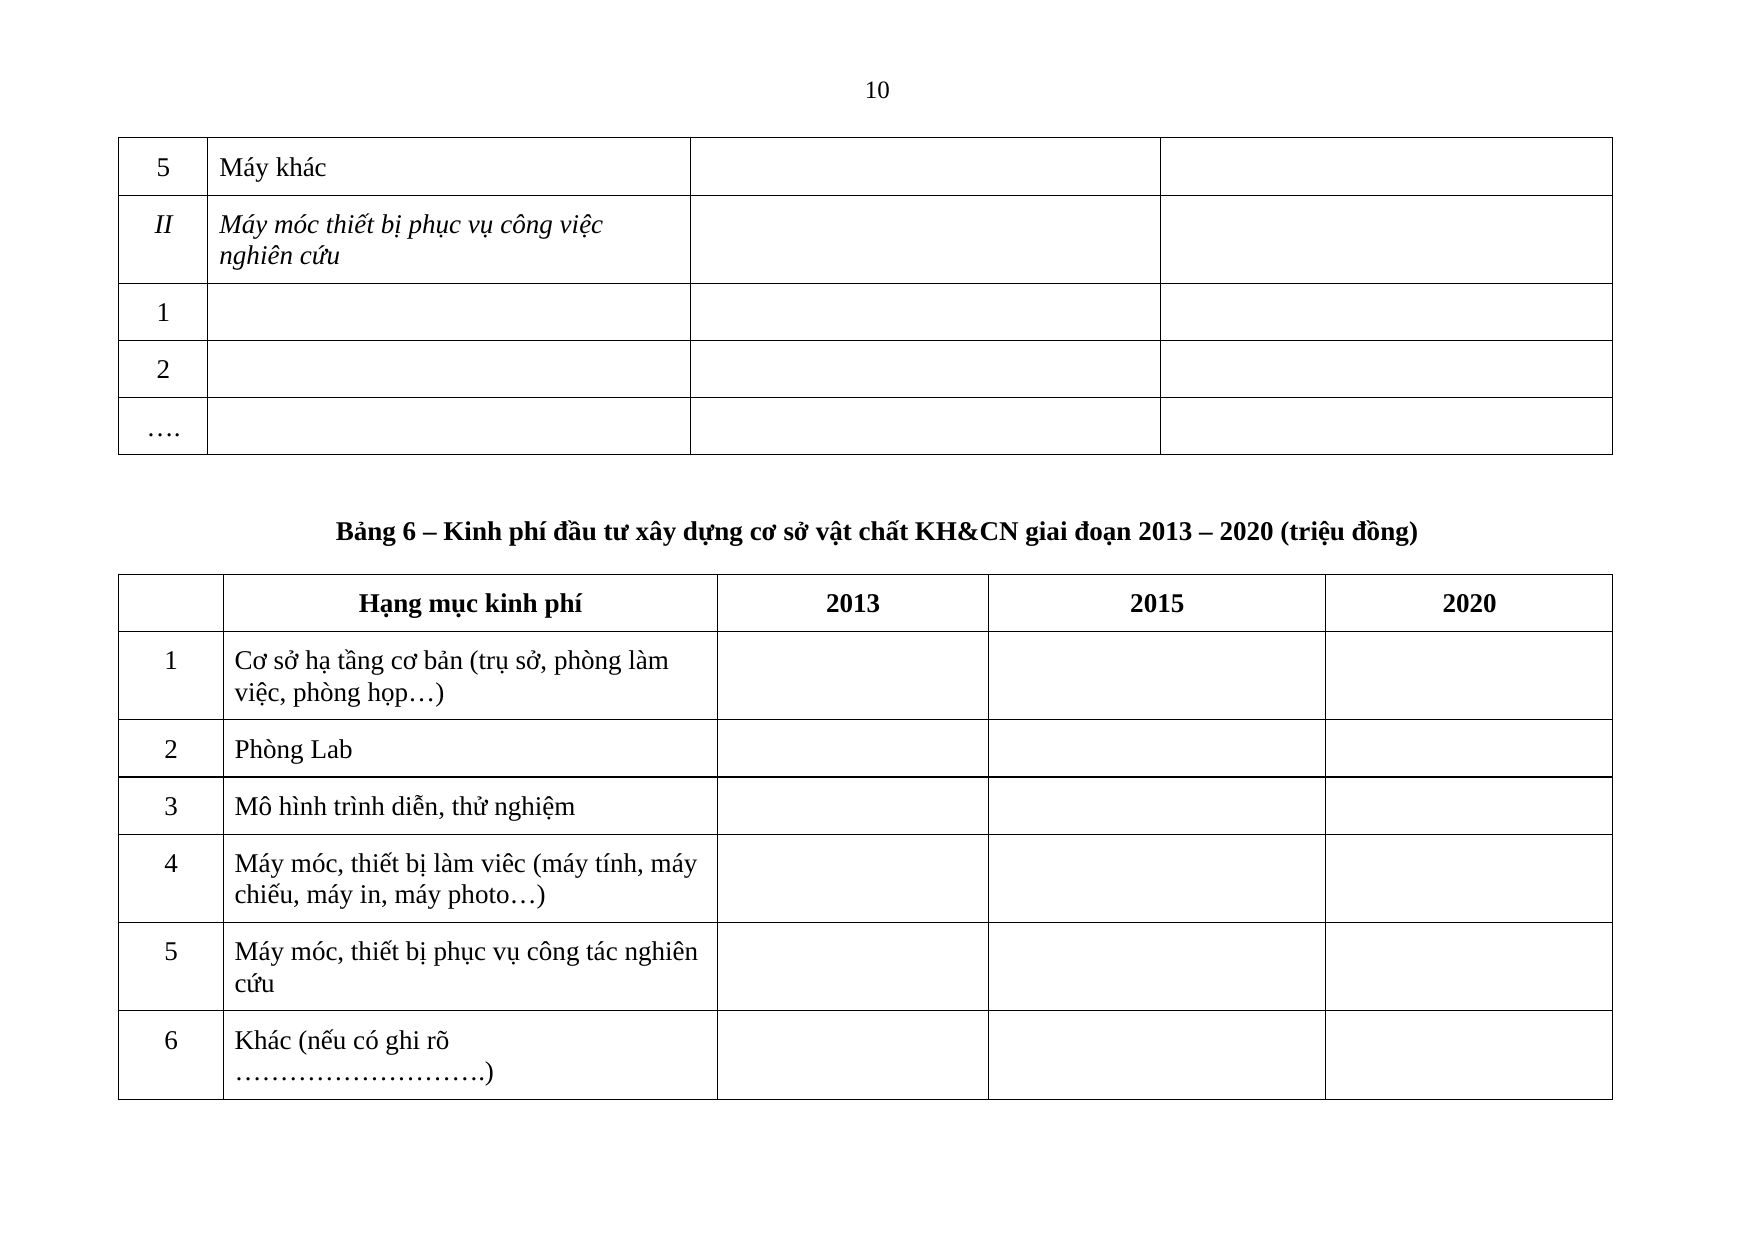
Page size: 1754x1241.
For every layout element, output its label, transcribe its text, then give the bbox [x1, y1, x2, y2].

table_cell [989, 1011, 1325, 1099]
table_cell Mô hình trình diễn, thử nghiệm [224, 778, 717, 834]
table_cell 4 [119, 835, 223, 922]
table_cell 1 [119, 284, 207, 340]
table_header 2020 [1326, 575, 1612, 631]
table_cell Cơ sở hạ tầng cơ bản (trụ sở, phòng làm việc, phòng họp…) [224, 632, 717, 719]
table_cell [1326, 1011, 1612, 1099]
table_header Hạng mục kinh phí [224, 575, 717, 631]
table_cell Máy móc thiết bị phục vụ công việc nghiên cứu [208, 196, 690, 283]
table_cell Phòng Lab [224, 720, 717, 776]
table_cell Máy móc, thiết bị làm viêc (máy tính, máy chiếu, máy in, máy photo…) [224, 835, 717, 922]
table_cell Máy móc, thiết bị phục vụ công tác nghiên cứu [224, 923, 717, 1010]
table_cell …. [119, 398, 207, 454]
table_cell [718, 778, 988, 834]
table_cell II [119, 196, 207, 283]
table_cell [1326, 632, 1612, 719]
table_cell [718, 923, 988, 1010]
table_header 2013 [718, 575, 988, 631]
table_cell 6 [119, 1011, 223, 1099]
table_cell [691, 284, 1160, 340]
table_cell [1326, 835, 1612, 922]
table_cell [1161, 196, 1612, 283]
table_cell 2 [119, 341, 207, 397]
table_cell [718, 632, 988, 719]
table_cell [208, 398, 690, 454]
table_cell [989, 923, 1325, 1010]
table_cell [208, 284, 690, 340]
table_cell [989, 720, 1325, 776]
table_cell [208, 341, 690, 397]
table_cell [1326, 923, 1612, 1010]
table_cell [718, 720, 988, 776]
table_cell 5 [119, 923, 223, 1010]
text Bảng 6 – Kinh phí đầu tư xây dựng cơ sở vật chất KH&CN giai đoạn 2013 – 2020 (triệu đồng) [130, 514, 1624, 546]
table_header 2015 [989, 575, 1325, 631]
table_cell Máy khác [208, 138, 690, 194]
table_cell [1161, 341, 1612, 397]
table_cell [691, 398, 1160, 454]
table_cell [989, 778, 1325, 834]
table_cell 3 [119, 778, 223, 834]
table_cell [691, 138, 1160, 194]
table_cell 5 [119, 138, 207, 194]
table_cell [989, 632, 1325, 719]
table_cell 2 [119, 720, 223, 776]
table_cell [691, 196, 1160, 283]
table_cell 1 [119, 632, 223, 719]
table_cell [718, 1011, 988, 1099]
table_cell [1161, 138, 1612, 194]
table_cell [691, 341, 1160, 397]
table_cell [1326, 778, 1612, 834]
table_cell [1161, 284, 1612, 340]
table_cell [718, 835, 988, 922]
table_cell [1161, 398, 1612, 454]
table_cell [989, 835, 1325, 922]
table_cell [1326, 720, 1612, 776]
table_header [119, 575, 223, 631]
table_cell Khác (nếu có ghi rõ ……………………….) [224, 1011, 717, 1099]
